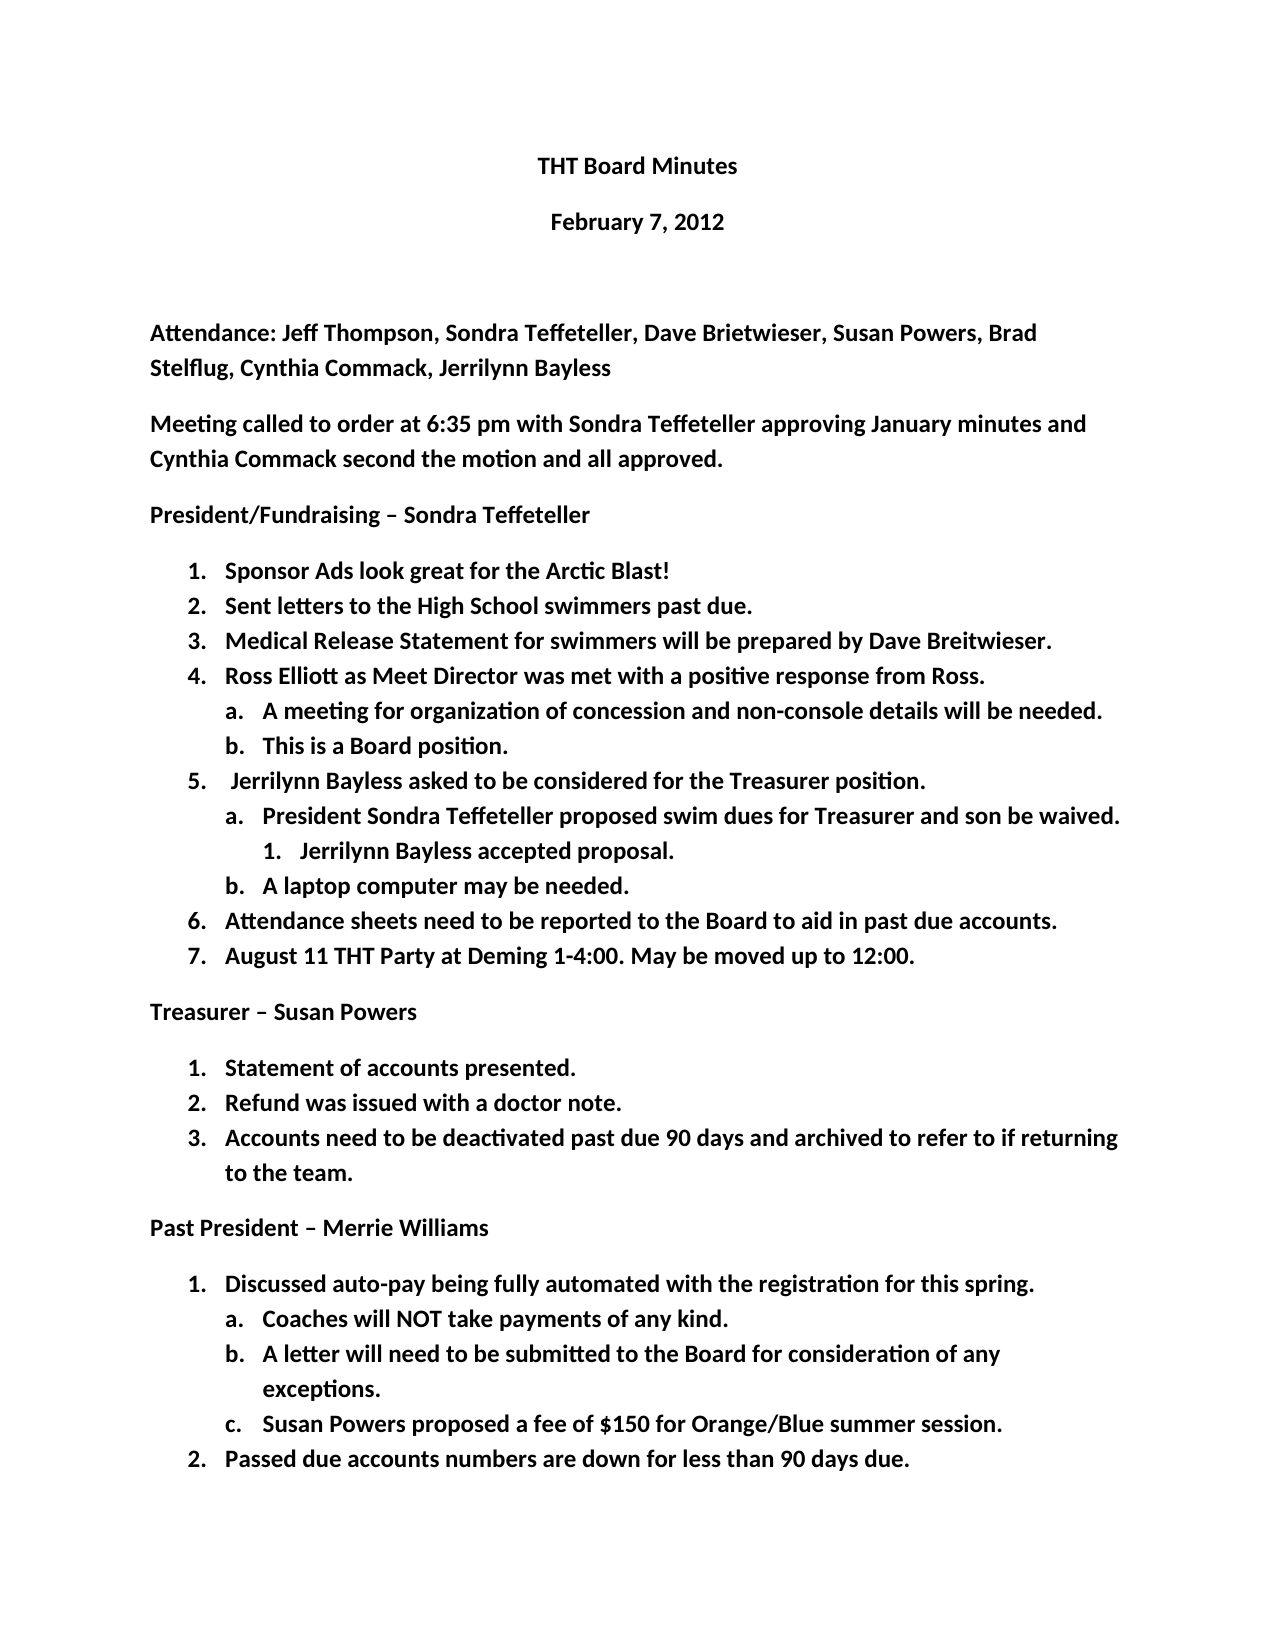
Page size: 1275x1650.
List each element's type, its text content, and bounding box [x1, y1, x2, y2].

list Statement of accounts presented. [187, 1052, 1125, 1082]
text THT Board Minutes [150, 150, 1125, 181]
list President Sondra Teffeteller proposed swim dues for Treasurer and son be waived. [225, 800, 1125, 831]
list Passed due accounts numbers are down for less than 90 days due. [187, 1443, 1125, 1474]
list Susan Powers proposed a fee of $150 for Orange/Blue summer session. [225, 1408, 1125, 1439]
text Meeting called to order at 6:35 pm with Sondra Teffeteller approving January minutes and Cynthia Commack second the motion and all approved. [150, 408, 1125, 474]
list Ross Elliott as Meet Director was met with a positive response from Ross. [187, 660, 1125, 691]
list Jerrilynn Bayless asked to be considered for the Treasurer position. [187, 765, 1125, 796]
list Jerrilynn Bayless accepted proposal. [262, 835, 1125, 866]
list Sponsor Ads look great for the Arctic Blast! [187, 555, 1125, 586]
list A letter will need to be submitted to the Board for consideration of any exceptions. [225, 1338, 1125, 1404]
list Refund was issued with a doctor note. [187, 1087, 1125, 1117]
list Accounts need to be deactivated past due 90 days and archived to refer to if returning to the team. [187, 1122, 1125, 1187]
text Past President – Merrie Williams [150, 1212, 1125, 1243]
list A meeting for organization of concession and non-console details will be needed. [225, 695, 1125, 726]
list Sent letters to the High School swimmers past due. [187, 590, 1125, 621]
list Medical Release Statement for swimmers will be prepared by Dave Breitwieser. [187, 625, 1125, 656]
text Treasurer – Susan Powers [150, 996, 1125, 1026]
list A laptop computer may be needed. [225, 870, 1125, 901]
text February 7, 2012 [150, 206, 1125, 236]
list Coaches will NOT take payments of any kind. [225, 1303, 1125, 1334]
list Attendance sheets need to be reported to the Board to aid in past due accounts. [187, 905, 1125, 936]
text President/Fundraising – Sondra Teffeteller [150, 499, 1125, 530]
text Attendance: Jeff Thompson, Sondra Teffeteller, Dave Brietwieser, Susan Powers, Brad Stelflug, Cynthia Commack, Jerrilynn Bayless [150, 317, 1125, 383]
list August 11 THT Party at Deming 1-4:00. May be moved up to 12:00. [187, 940, 1125, 971]
list This is a Board position. [225, 730, 1125, 761]
list Discussed auto-pay being fully automated with the registration for this spring. [187, 1268, 1125, 1299]
